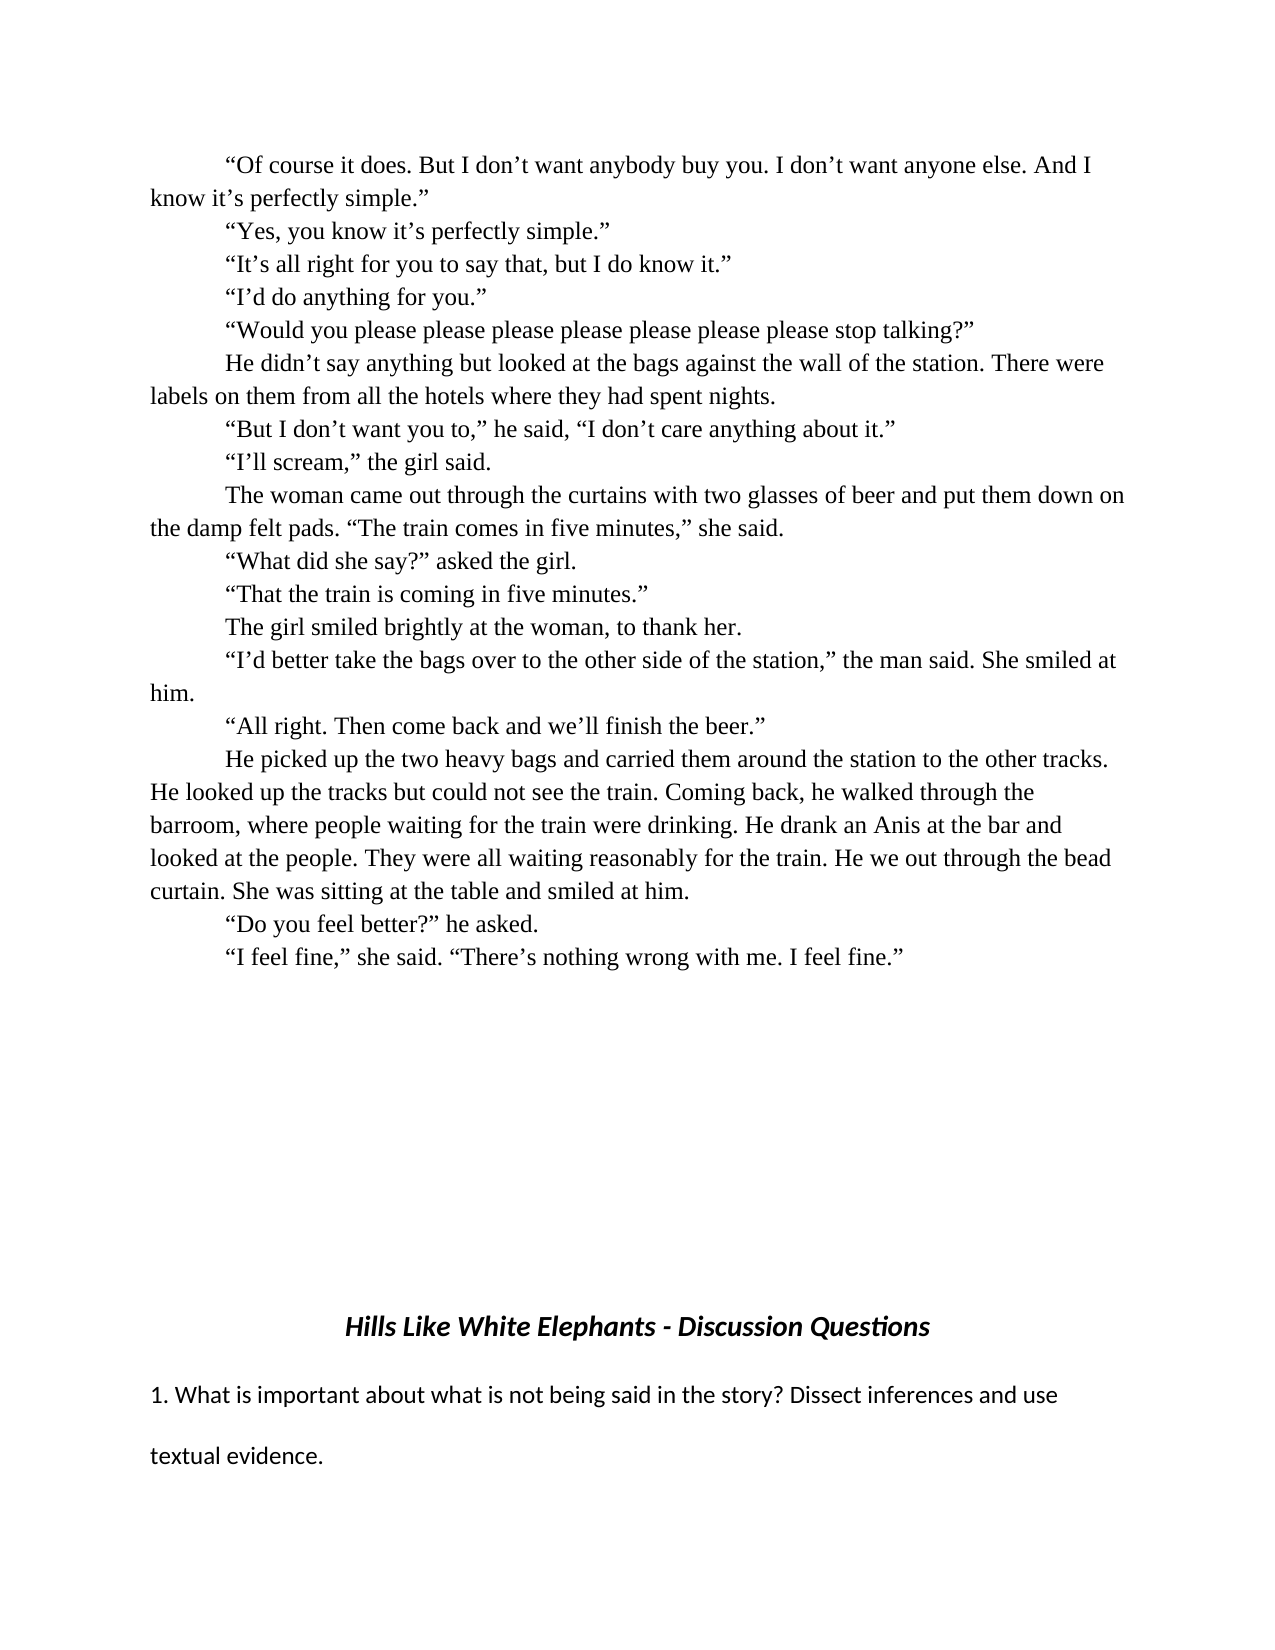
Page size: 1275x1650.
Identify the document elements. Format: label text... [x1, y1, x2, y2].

text The woman came out through the curtains with two glasses of beer and put them down on the damp felt pads. “The train comes in five minutes,” she said. [150, 480, 1125, 542]
text “Of course it does. But I don’t want anybody buy you. I don’t want anyone else. And I know it’s perfectly simple.” [150, 150, 1125, 212]
text He didn’t say anything but looked at the bags against the wall of the station. There were labels on them from all the hotels where they had spent nights. [150, 348, 1125, 410]
text “But I don’t want you to,” he said, “I don’t care anything about it.” [150, 414, 1125, 443]
text “All right. Then come back and we’ll finish the beer.” [150, 711, 1125, 740]
text “I feel fine,” she said. “There’s nothing wrong with me. I feel fine.” [150, 942, 1125, 971]
text “That the train is coming in five minutes.” [150, 579, 1125, 608]
text “Do you feel better?” he asked. [150, 909, 1125, 938]
text “It’s all right for you to say that, but I do know it.” [150, 249, 1125, 278]
text “Would you please please please please please please please stop talking?” [150, 315, 1125, 344]
text The girl smiled brightly at the woman, to thank her. [150, 612, 1125, 641]
text Hills Like White Elephants - Discussion Questions [150, 1308, 1125, 1343]
text 1. What is important about what is not being said in the story? Dissect inferences and use textual evidence. [150, 1379, 1125, 1471]
text “What did she say?” asked the girl. [150, 546, 1125, 575]
text “I’d do anything for you.” [150, 282, 1125, 311]
text “I’d better take the bags over to the other side of the station,” the man said. She smiled at him. [150, 645, 1125, 707]
text “I’ll scream,” the girl said. [150, 447, 1125, 476]
text He picked up the two heavy bags and carried them around the station to the other tracks. He looked up the tracks but could not see the train. Coming back, he walked through the barroom, where people waiting for the train were drinking. He drank an Anis at the bar and looked at the people. They were all waiting reasonably for the train. He we out through the bead curtain. She was sitting at the table and smiled at him. [150, 744, 1125, 905]
text “Yes, you know it’s perfectly simple.” [150, 216, 1125, 245]
